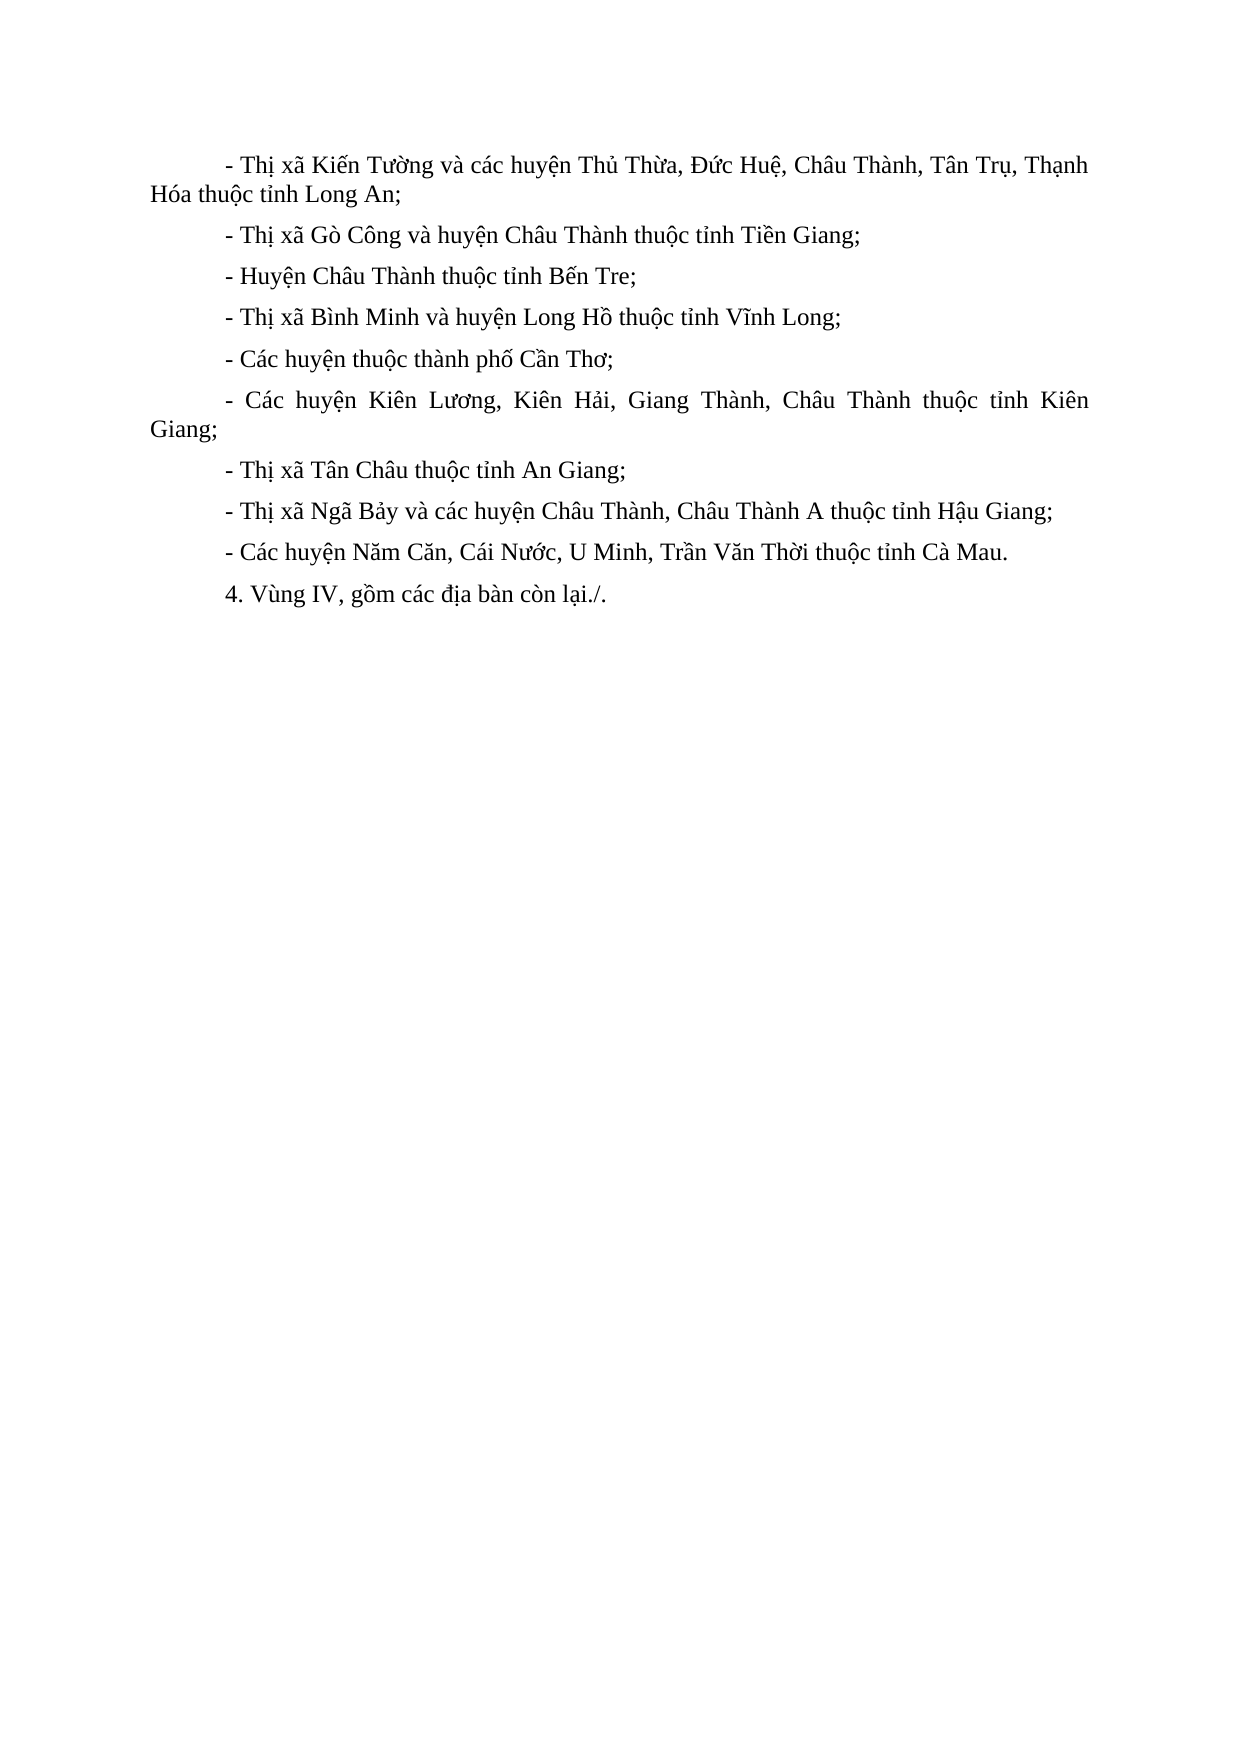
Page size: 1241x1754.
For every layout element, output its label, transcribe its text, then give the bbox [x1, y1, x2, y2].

text - Thị xã Ngã Bảy và các huyện Châu Thành, Châu Thành A thuộc tỉnh Hậu Giang; [150, 496, 1090, 525]
text - Các huyện thuộc thành phố Cần Thơ; [150, 344, 1090, 372]
text - Thị xã Kiến Tường và các huyện Thủ Thừa, Đức Huệ, Châu Thành, Tân Trụ, Thạnh Hóa thuộc tỉnh Long An; [150, 150, 1090, 207]
text - Các huyện Năm Căn, Cái Nước, U Minh, Trần Văn Thời thuộc tỉnh Cà Mau. [150, 537, 1090, 566]
text - Các huyện Kiên Lương, Kiên Hải, Giang Thành, Châu Thành thuộc tỉnh Kiên Giang; [150, 385, 1090, 442]
text 4. Vùng IV, gồm các địa bàn còn lại./. [150, 579, 1090, 607]
text - Thị xã Tân Châu thuộc tỉnh An Giang; [150, 455, 1090, 484]
text - Huyện Châu Thành thuộc tỉnh Bến Tre; [150, 261, 1090, 290]
text - Thị xã Bình Minh và huyện Long Hồ thuộc tỉnh Vĩnh Long; [150, 302, 1090, 331]
text - Thị xã Gò Công và huyện Châu Thành thuộc tỉnh Tiền Giang; [150, 220, 1090, 249]
